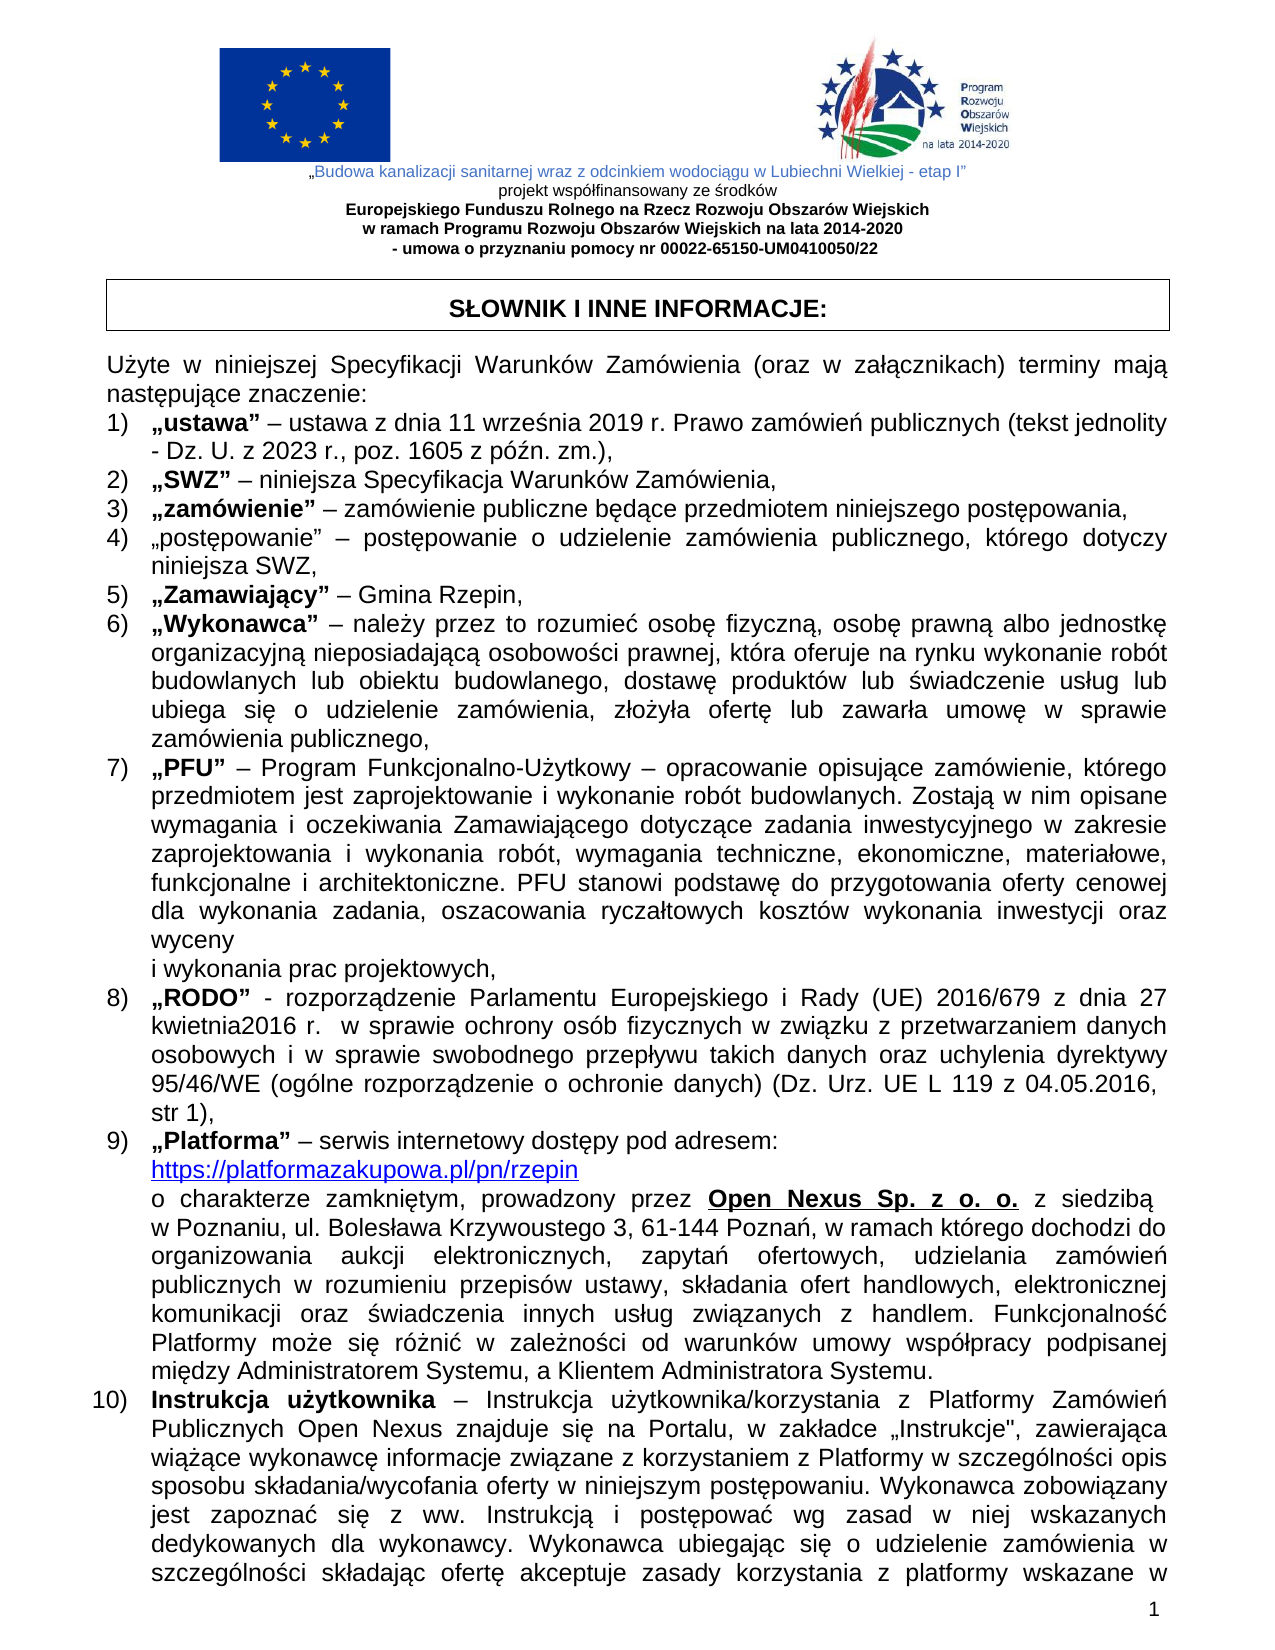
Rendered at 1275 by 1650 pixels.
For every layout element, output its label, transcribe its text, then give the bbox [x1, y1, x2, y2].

list „Wykonawca” – należy przez to rozumieć osobę fizyczną, osobę prawną albo jednostkę organizacyjną nieposiadającą osobowości prawnej, która oferuje na rynku wykonanie robót budowlanych lub obiektu budowlanego, dostawę produktów lub świadczenie usług lub ubiega się o udzielenie zamówienia, złożyła ofertę lub zawarła umowę w sprawie zamówienia publicznego, [106, 609, 1169, 752]
list „SWZ” – niniejsza Specyfikacja Warunków Zamówienia, [106, 465, 1169, 494]
picture [219, 48, 391, 162]
picture [807, 29, 1012, 162]
list „Zamawiający” – Gmina Rzepin, [106, 580, 1169, 609]
list „RODO” - rozporządzenie Parlamentu Europejskiego i Rady (UE) 2016/679 z dnia 27 kwietnia2016 r. w sprawie ochrony osób fizycznych w związku z przetwarzaniem danych osobowych i w sprawie swobodnego przepływu takich danych oraz uchylenia dyrektywy 95/46/WE (ogólne rozporządzenie o ochronie danych) (Dz. Urz. UE L 119 z 04.05.2016, str 1), [106, 982, 1169, 1126]
list „Platforma” – serwis internetowy dostępy pod adresem: [106, 1126, 1169, 1155]
list „PFU” – Program Funkcjonalno-Użytkowy – opracowanie opisujące zamówienie, którego przedmiotem jest zaprojektowanie i wykonanie robót budowlanych. Zostają w nim opisane wymagania i oczekiwania Zamawiającego dotyczące zadania inwestycyjnego w zakresie zaprojektowania i wykonania robót, wymagania techniczne, ekonomiczne, materiałowe, funkcjonalne i architektoniczne. PFU stanowi podstawę do przygotowania oferty cenowej dla wykonania zadania, oszacowania ryczałtowych kosztów wykonania inwestycji oraz wyceny i wykonania prac projektowych, [106, 752, 1169, 982]
list https://platformazakupowa.pl/pn/rzepin [151, 1155, 1169, 1184]
text Użyte w niniejszej Specyfikacji Warunków Zamówienia (oraz w załącznikach) terminy mają następujące znaczenie: [106, 350, 1169, 407]
list „postępowanie” – postępowanie o udzielenie zamówienia publicznego, którego dotyczy niniejsza SWZ, [106, 522, 1169, 580]
list o charakterze zamkniętym, prowadzony przez Open Nexus Sp. z o. o. z siedzibą w Poznaniu, ul. Bolesława Krzywoustego 3, 61-144 Poznań, w ramach którego dochodzi do organizowania aukcji elektronicznych, zapytań ofertowych, udzielania zamówień publicznych w rozumieniu przepisów ustawy, składania ofert handlowych, elektronicznej komunikacji oraz świadczenia innych usług związanych z handlem. Funkcjonalność Platformy może się różnić w zależności od warunków umowy współpracy podpisanej między Administratorem Systemu, a Klientem Administratora Systemu. [151, 1184, 1169, 1385]
list „zamówienie” – zamówienie publiczne będące przedmiotem niniejszego postępowania, [106, 494, 1169, 522]
table_header SŁOWNIK I INNE INFORMACJE: [107, 280, 1169, 330]
list „ustawa” – ustawa z dnia 11 września 2019 r. Prawo zamówień publicznych (tekst jednolity - Dz. U. z 2023 r., poz. 1605 z późn. zm.), [106, 407, 1169, 465]
